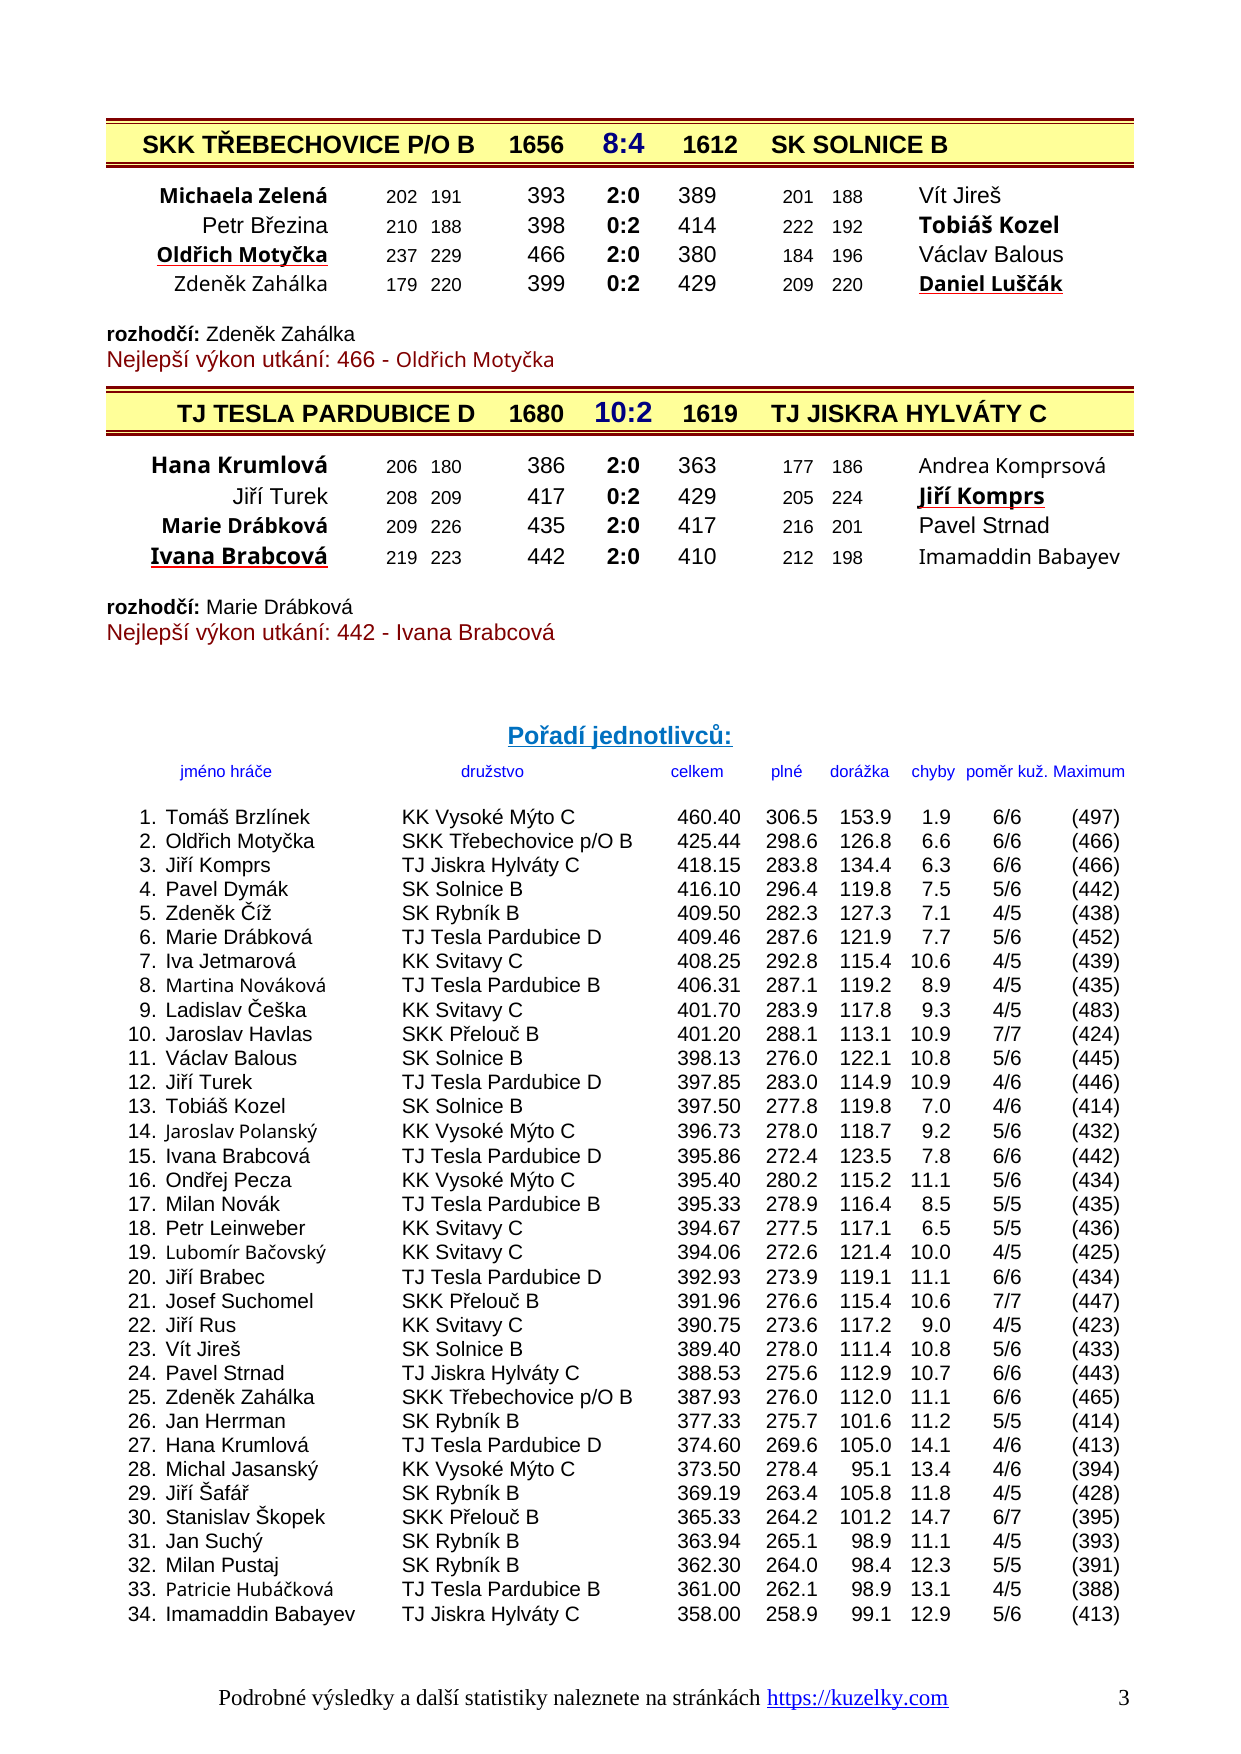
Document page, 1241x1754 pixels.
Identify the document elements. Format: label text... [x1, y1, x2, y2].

text Hana Krumlová 206 180 386 2:0 363 177 186 Andrea Komprsová [106, 449, 1134, 480]
text 11. Václav Balous SK Solnice B 398.13 276.0 122.1 10.8 5/6 (445) [106, 1046, 1134, 1070]
text 33. Patricie Hubáčková TJ Tesla Pardubice B 361.00 262.1 98.9 13.1 4/5 (388) [106, 1576, 1134, 1602]
text 10. Jaroslav Havlas SKK Přelouč B 401.20 288.1 113.1 10.9 7/7 (424) [106, 1022, 1134, 1046]
text Michaela Zelená 202 191 393 2:0 389 201 188 Vít Jireš [106, 181, 1134, 209]
text 14. Jaroslav Polanský KK Vysoké Mýto C 396.73 278.0 118.7 9.2 5/6 (432) [106, 1118, 1134, 1144]
text Nejlepší výkon utkání: 442 - Ivana Brabcová [106, 619, 1134, 645]
text 28. Michal Jasanský KK Vysoké Mýto C 373.50 278.4 95.1 13.4 4/6 (394) [106, 1457, 1134, 1481]
text 13. Tobiáš Kozel SK Solnice B 397.50 277.8 119.8 7.0 4/6 (414) [106, 1094, 1134, 1118]
text 22. Jiří Rus KK Svitavy C 390.75 273.6 117.2 9.0 4/5 (423) [106, 1313, 1134, 1337]
text 1. Tomáš Brzlínek KK Vysoké Mýto C 460.40 306.5 153.9 1.9 6/6 (497) [106, 805, 1134, 829]
text rozhodčí: Marie Drábková [106, 595, 1134, 619]
text 25. Zdeněk Zahálka SKK Třebechovice p/O B 387.93 276.0 112.0 11.1 6/6 (465) [106, 1385, 1134, 1409]
text 8. Martina Nováková TJ Tesla Pardubice B 406.31 287.1 119.2 8.9 4/5 (435) [106, 973, 1134, 998]
text 6. Marie Drábková TJ Tesla Pardubice D 409.46 287.6 121.9 7.7 5/6 (452) [106, 925, 1134, 949]
text Pořadí jednotlivců: [94, 721, 1145, 749]
text 15. Ivana Brabcová TJ Tesla Pardubice D 395.86 272.4 123.5 7.8 6/6 (442) [106, 1144, 1134, 1168]
text Jiří Turek 208 209 417 0:2 429 205 224 Jiří Komprs [106, 480, 1134, 511]
text 26. Jan Herrman SK Rybník B 377.33 275.7 101.6 11.2 5/5 (414) [106, 1409, 1134, 1433]
text 19. Lubomír Bačovský KK Svitavy C 394.06 272.6 121.4 10.0 4/5 (425) [106, 1239, 1134, 1265]
text 27. Hana Krumlová TJ Tesla Pardubice D 374.60 269.6 105.0 14.1 4/6 (413) [106, 1433, 1134, 1457]
text 4. Pavel Dymák SK Solnice B 416.10 296.4 119.8 7.5 5/6 (442) [106, 877, 1134, 901]
text Petr Březina 210 188 398 0:2 414 222 192 Tobiáš Kozel [106, 209, 1134, 241]
text SKK Třebechovice p/O B 1656 8:4 1612 SK Solnice B [106, 124, 1134, 162]
text 32. Milan Pustaj SK Rybník B 362.30 264.0 98.4 12.3 5/5 (391) [106, 1552, 1134, 1576]
text Oldřich Motyčka 237 229 466 2:0 380 184 196 Václav Balous [106, 241, 1134, 269]
text 12. Jiří Turek TJ Tesla Pardubice D 397.85 283.0 114.9 10.9 4/6 (446) [106, 1070, 1134, 1094]
text 23. Vít Jireš SK Solnice B 389.40 278.0 111.4 10.8 5/6 (433) [106, 1337, 1134, 1361]
text jméno hráče družstvo celkem plné dorážka chyby poměr kuž. Maximum [106, 762, 1134, 781]
text Marie Drábková 209 226 435 2:0 417 216 201 Pavel Strnad [106, 511, 1134, 540]
text rozhodčí: Zdeněk Zahálka [106, 321, 1134, 345]
text 24. Pavel Strnad TJ Jiskra Hylváty C 388.53 275.6 112.9 10.7 6/6 (443) [106, 1361, 1134, 1385]
text 3. Jiří Komprs TJ Jiskra Hylváty C 418.15 283.8 134.4 6.3 6/6 (466) [106, 853, 1134, 877]
text 30. Stanislav Škopek SKK Přelouč B 365.33 264.2 101.2 14.7 6/7 (395) [106, 1504, 1134, 1528]
text 29. Jiří Šafář SK Rybník B 369.19 263.4 105.8 11.8 4/5 (428) [106, 1481, 1134, 1504]
text 34. Imamaddin Babayev TJ Jiskra Hylváty C 358.00 258.9 99.1 12.9 5/6 (413) [106, 1602, 1134, 1626]
text 5. Zdeněk Číž SK Rybník B 409.50 282.3 127.3 7.1 4/5 (438) [106, 901, 1134, 925]
text 17. Milan Novák TJ Tesla Pardubice B 395.33 278.9 116.4 8.5 5/5 (435) [106, 1192, 1134, 1216]
text TJ Tesla Pardubice D 1680 10:2 1619 TJ Jiskra Hylváty C [106, 393, 1134, 430]
text Nejlepší výkon utkání: 466 - Oldřich Motyčka [106, 345, 1134, 374]
text 31. Jan Suchý SK Rybník B 363.94 265.1 98.9 11.1 4/5 (393) [106, 1528, 1134, 1552]
text 9. Ladislav Češka KK Svitavy C 401.70 283.9 117.8 9.3 4/5 (483) [106, 998, 1134, 1022]
text 18. Petr Leinweber KK Svitavy C 394.67 277.5 117.1 6.5 5/5 (436) [106, 1216, 1134, 1239]
text 21. Josef Suchomel SKK Přelouč B 391.96 276.6 115.4 10.6 7/7 (447) [106, 1289, 1134, 1313]
text 2. Oldřich Motyčka SKK Třebechovice p/O B 425.44 298.6 126.8 6.6 6/6 (466) [106, 829, 1134, 853]
text Ivana Brabcová 219 223 442 2:0 410 212 198 Imamaddin Babayev [106, 540, 1134, 571]
text Zdeněk Zahálka 179 220 399 0:2 429 209 220 Daniel Luščák [106, 269, 1134, 297]
text 16. Ondřej Pecza KK Vysoké Mýto C 395.40 280.2 115.2 11.1 5/6 (434) [106, 1168, 1134, 1192]
text 7. Iva Jetmarová KK Svitavy C 408.25 292.8 115.4 10.6 4/5 (439) [106, 949, 1134, 973]
text 20. Jiří Brabec TJ Tesla Pardubice D 392.93 273.9 119.1 11.1 6/6 (434) [106, 1265, 1134, 1289]
